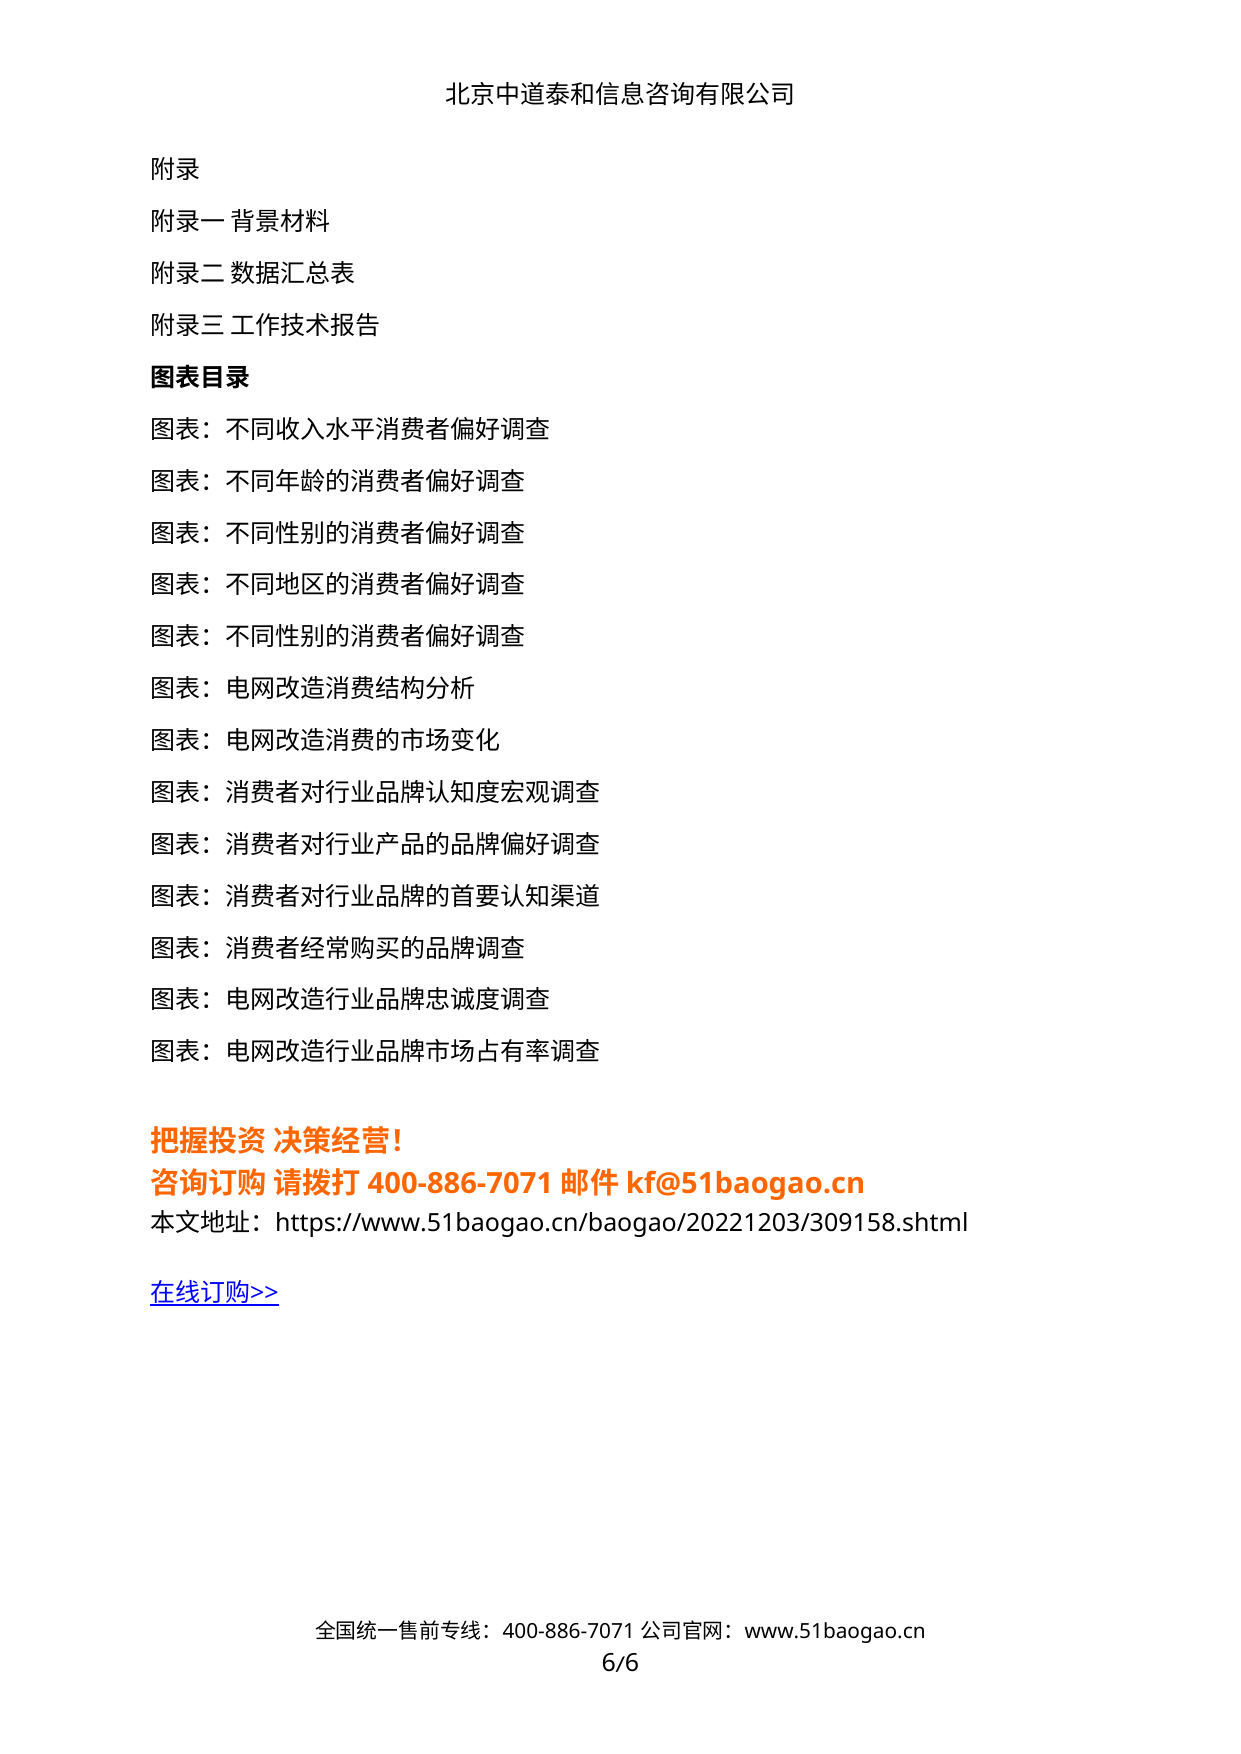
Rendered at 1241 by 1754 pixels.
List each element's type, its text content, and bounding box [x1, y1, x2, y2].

text 图表：消费者对行业品牌的首要认知渠道 [150, 876, 1090, 912]
text 图表：电网改造行业品牌市场占有率调查 [150, 1032, 1090, 1068]
text 图表：不同性别的消费者偏好调查 [150, 617, 1090, 653]
text 附录二 数据汇总表 [150, 254, 1090, 290]
text 图表：消费者经常购买的品牌调查 [150, 928, 1090, 964]
text 图表：电网改造消费的市场变化 [150, 721, 1090, 757]
text 附录三 工作技术报告 [150, 306, 1090, 342]
text 图表：不同收入水平消费者偏好调查 [150, 409, 1090, 446]
text 图表：不同地区的消费者偏好调查 [150, 565, 1090, 601]
text 在线订购>> [150, 1239, 1090, 1309]
text 附录 [150, 150, 1090, 186]
text 附录一 背景材料 [150, 202, 1090, 238]
text 图表：消费者对行业品牌认知度宏观调查 [150, 772, 1090, 809]
text 图表：电网改造行业品牌忠诚度调查 [150, 980, 1090, 1016]
text 图表目录 [150, 357, 1090, 394]
text 图表：电网改造消费结构分析 [150, 669, 1090, 705]
text 图表：不同性别的消费者偏好调查 [150, 513, 1090, 549]
text 图表：消费者对行业产品的品牌偏好调查 [150, 824, 1090, 861]
text 把握投资 决策经营！咨询订购 请拨打 400-886-7071 邮件 kf@51baogao.cn本文地址：https://www.51baogao.cn/baogao/20221203/309158.shtml [150, 1084, 1090, 1239]
text 图表：不同年龄的消费者偏好调查 [150, 461, 1090, 497]
